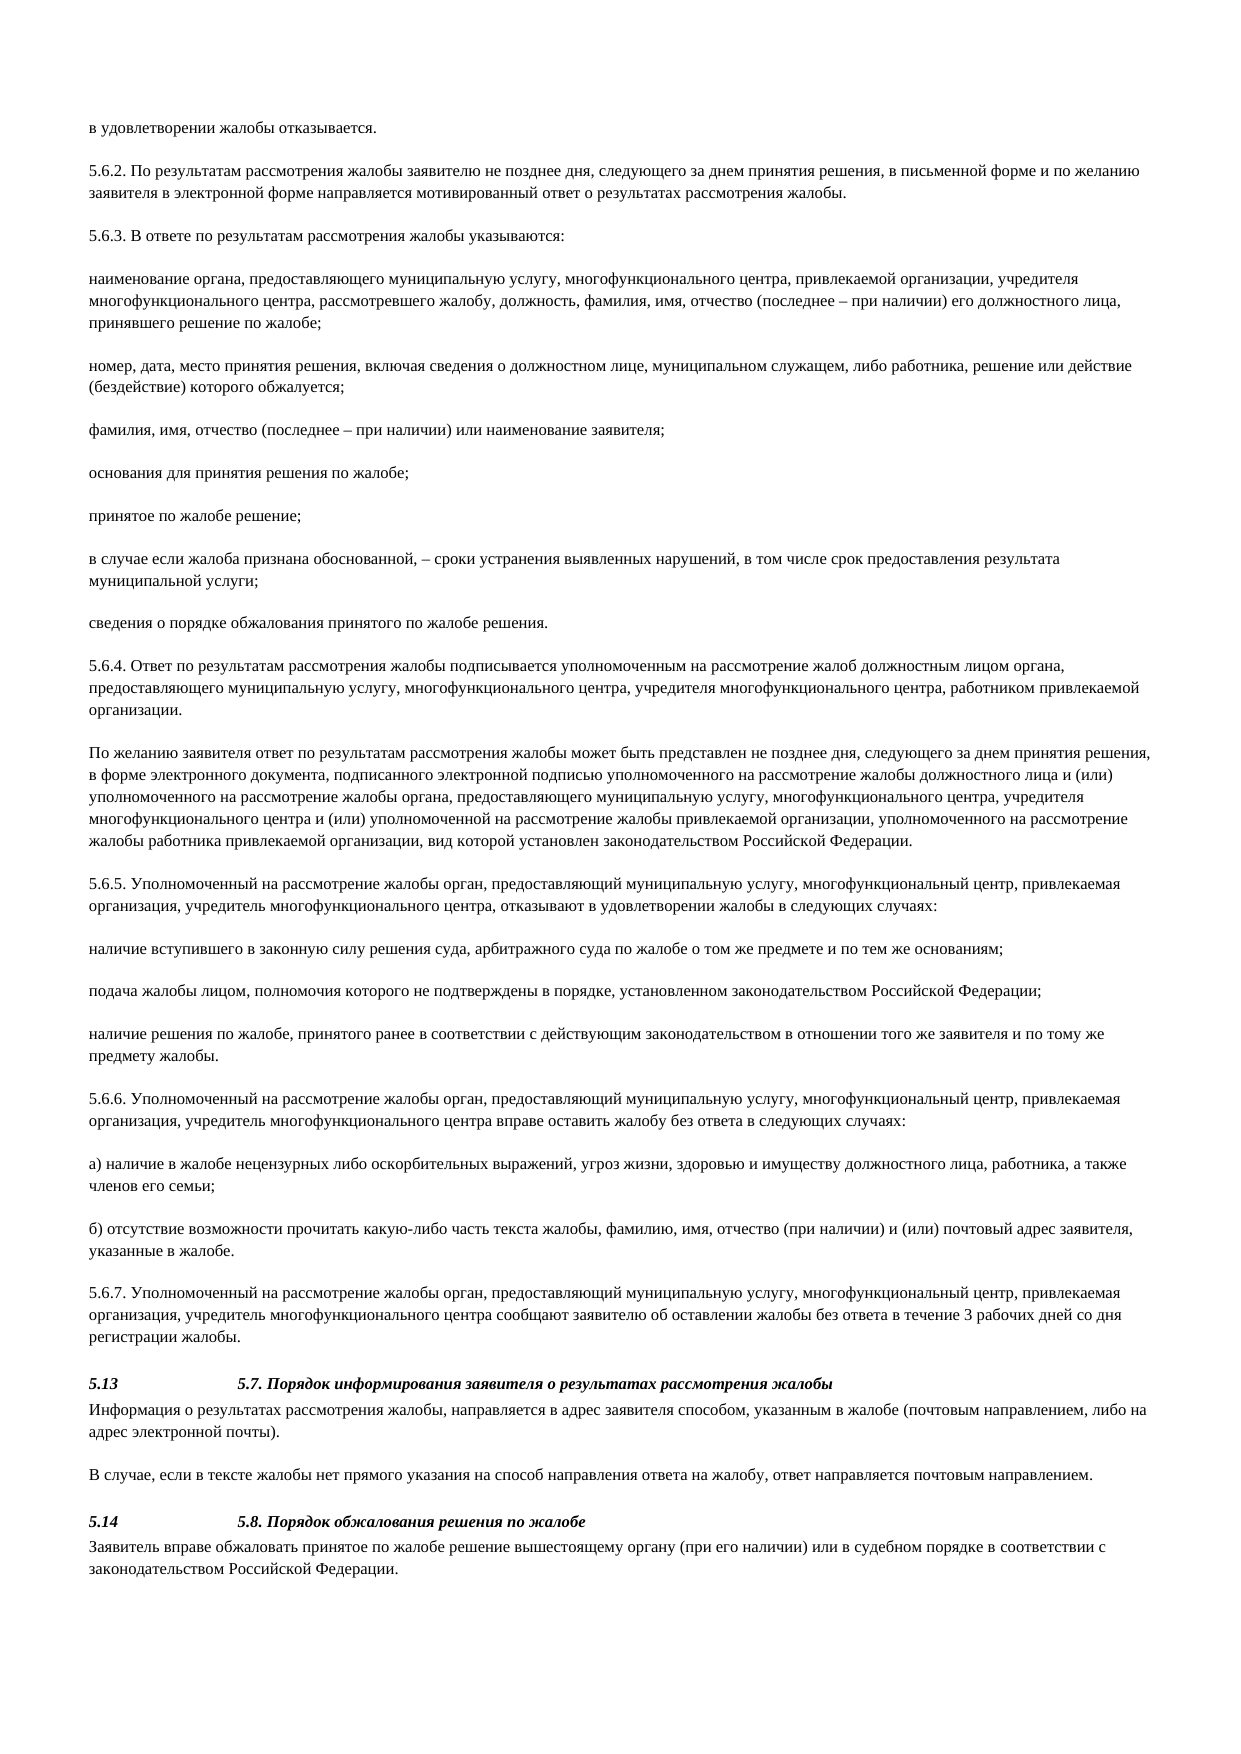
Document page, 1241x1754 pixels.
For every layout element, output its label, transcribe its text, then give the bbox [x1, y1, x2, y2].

text наличие решения по жалобе, принятого ранее в соответствии с действующим законодательством в отношении того же заявителя и по тому же предмету жалобы. [89, 1024, 1152, 1065]
text в случае если жалоба признана обоснованной, – сроки устранения выявленных нарушений, в том числе срок предоставления результата муниципальной услуги; [89, 548, 1152, 590]
subtitle 5.8. Порядок обжалования решения по жалобе [89, 1511, 1152, 1531]
text Информация о результатах рассмотрения жалобы, направляется в адрес заявителя способом, указанным в жалобе (почтовым направлением, либо на адрес электронной почты). [89, 1399, 1152, 1441]
text 5.6.7. Уполномоченный на рассмотрение жалобы орган, предоставляющий муниципальную услугу, многофункциональный центр, привлекаемая организация, учредитель многофункционального центра сообщают заявителю об оставлении жалобы без ответа в течение 3 рабочих дней со дня регистрации жалобы. [89, 1283, 1152, 1346]
text наименование органа, предоставляющего муниципальную услугу, многофункционального центра, привлекаемой организации, учредителя многофункционального центра, рассмотревшего жалобу, должность, фамилия, имя, отчество (последнее – при наличии) его должностного лица, принявшего решение по жалобе; [89, 268, 1152, 332]
text основания для принятия решения по жалобе; [89, 463, 1152, 482]
text В случае, если в тексте жалобы нет прямого указания на способ направления ответа на жалобу, ответ направляется почтовым направлением. [89, 1464, 1152, 1483]
text 5.6.3. В ответе по результатам рассмотрения жалобы указываются: [89, 226, 1152, 245]
text фамилия, имя, отчество (последнее – при наличии) или наименование заявителя; [89, 420, 1152, 439]
text 5.6.4. Ответ по результатам рассмотрения жалобы подписывается уполномоченным на рассмотрение жалоб должностным лицом органа, предоставляющего муниципальную услугу, многофункционального центра, учредителя многофункционального центра, работником привлекаемой организации. [89, 656, 1152, 719]
text а) наличие в жалобе нецензурных либо оскорбительных выражений, угроз жизни, здоровью и имуществу должностного лица, работника, а также членов его семьи; [89, 1154, 1152, 1195]
text в удовлетворении жалобы отказывается. [89, 118, 1152, 137]
text 5.6.2. По результатам рассмотрения жалобы заявителю не позднее дня, следующего за днем принятия решения, в письменной форме и по желанию заявителя в электронной форме направляется мотивированный ответ о результатах рассмотрения жалобы. [89, 161, 1152, 202]
text По желанию заявителя ответ по результатам рассмотрения жалобы может быть представлен не позднее дня, следующего за днем принятия решения, в форме электронного документа, подписанного электронной подписью уполномоченного на рассмотрение жалобы должностного лица и (или) уполномоченного на рассмотрение жалобы органа, предоставляющего муниципальную услугу, многофункционального центра, учредителя многофункционального центра и (или) уполномоченной на рассмотрение жалобы привлекаемой организации, уполномоченного на рассмотрение жалобы работника привлекаемой организации, вид которой установлен законодательством Российской Федерации. [89, 743, 1152, 850]
text номер, дата, место принятия решения, включая сведения о должностном лице, муниципальном служащем, либо работника, решение или действие (бездействие) которого обжалуется; [89, 355, 1152, 396]
text 5.6.6. Уполномоченный на рассмотрение жалобы орган, предоставляющий муниципальную услугу, многофункциональный центр, привлекаемая организация, учредитель многофункционального центра вправе оставить жалобу без ответа в следующих случаях: [89, 1089, 1152, 1130]
text наличие вступившего в законную силу решения суда, арбитражного суда по жалобе о том же предмете и по тем же основаниям; [89, 938, 1152, 958]
subtitle 5.7. Порядок информирования заявителя о результатах рассмотрения жалобы [89, 1374, 1152, 1393]
text подача жалобы лицом, полномочия которого не подтверждены в порядке, установленном законодательством Российской Федерации; [89, 981, 1152, 1000]
text б) отсутствие возможности прочитать какую-либо часть текста жалобы, фамилию, имя, отчество (при наличии) и (или) почтовый адрес заявителя, указанные в жалобе. [89, 1218, 1152, 1259]
text 5.6.5. Уполномоченный на рассмотрение жалобы орган, предоставляющий муниципальную услугу, многофункциональный центр, привлекаемая организация, учредитель многофункционального центра, отказывают в удовлетворении жалобы в следующих случаях: [89, 874, 1152, 915]
text принятое по жалобе решение; [89, 506, 1152, 525]
text Заявитель вправе обжаловать принятое по жалобе решение вышестоящему органу (при его наличии) или в судебном порядке в соответствии с законодательством Российской Федерации. [89, 1537, 1152, 1578]
text сведения о порядке обжалования принятого по жалобе решения. [89, 613, 1152, 632]
